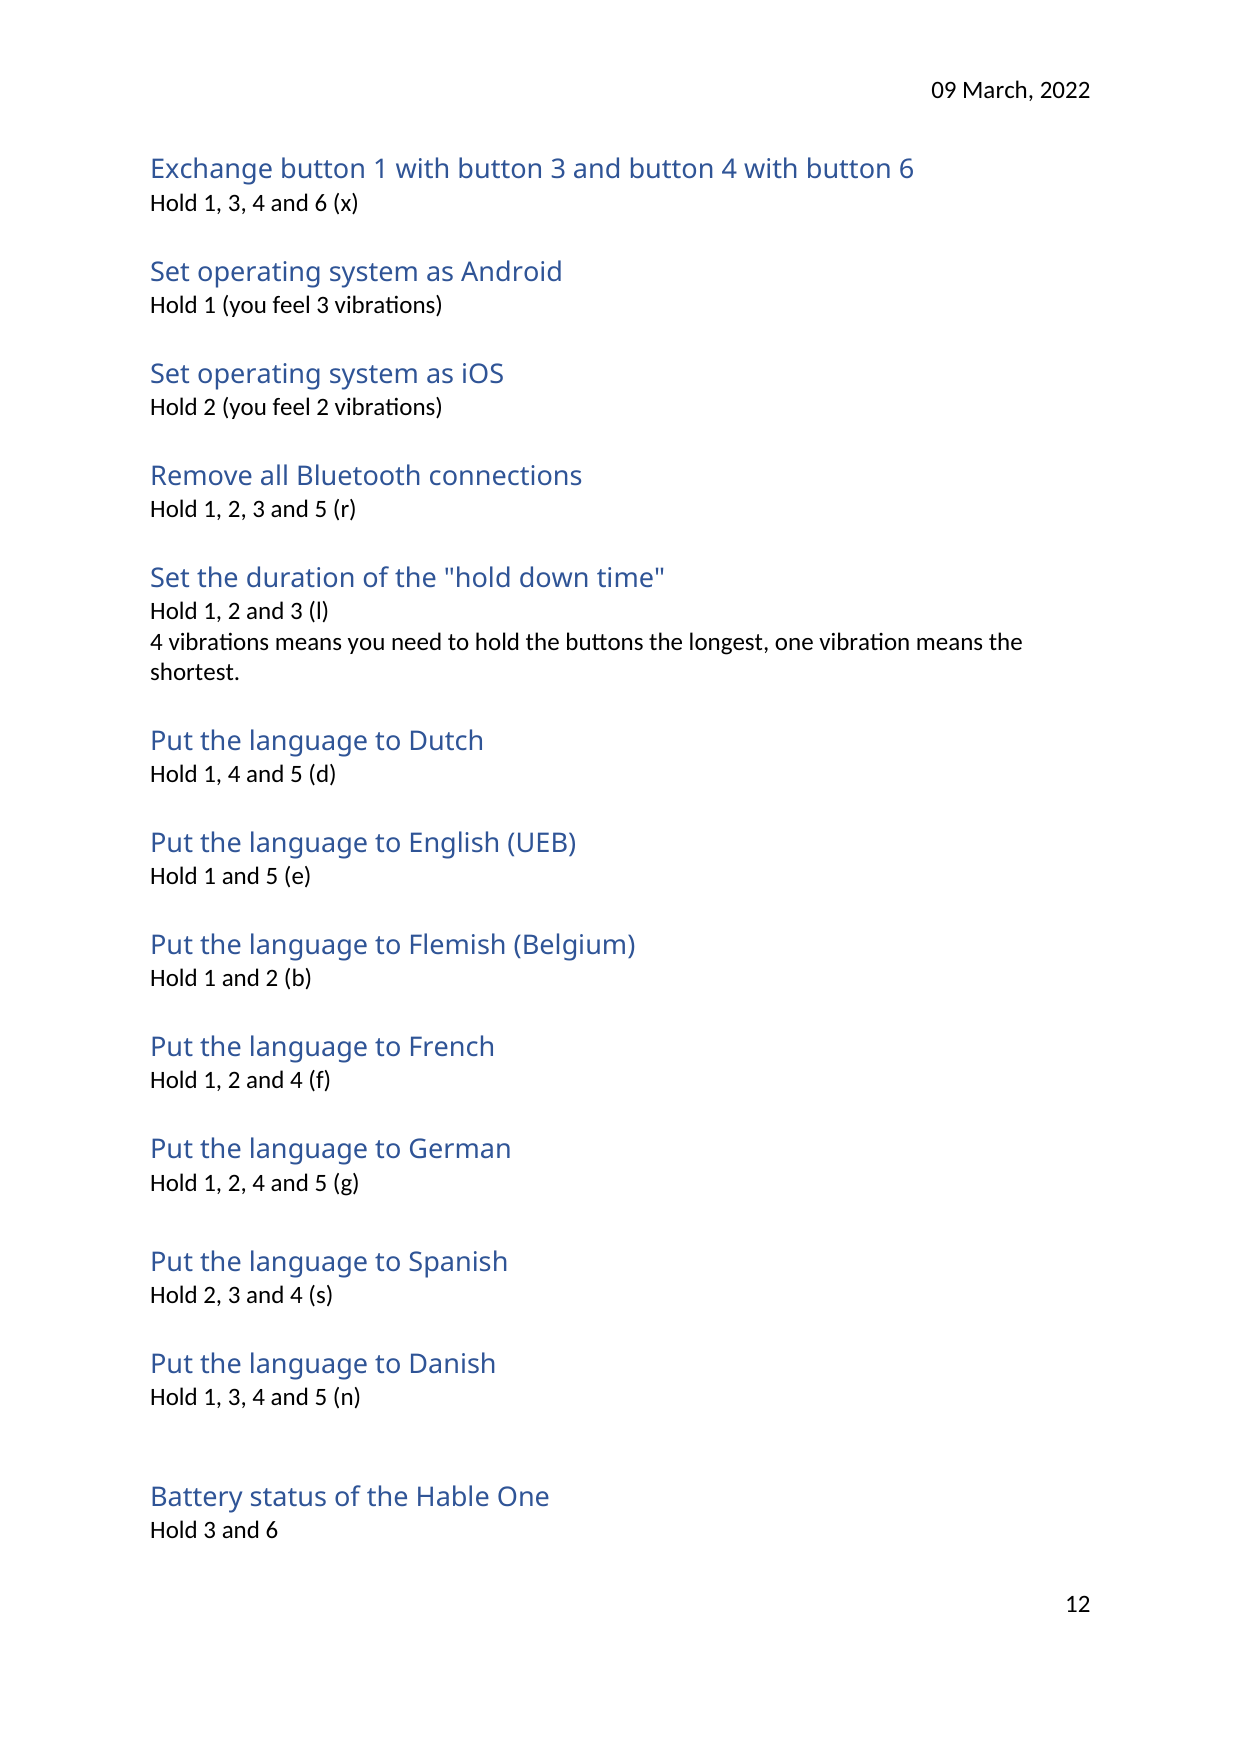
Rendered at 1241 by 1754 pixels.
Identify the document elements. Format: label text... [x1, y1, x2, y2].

subtitle Put the language to English (UEB) [150, 823, 1090, 860]
text Hold 1 (you feel 3 vibrations) [150, 289, 1090, 319]
subtitle Set the duration of the "hold down time" [150, 558, 1090, 595]
subtitle Put the language to French [150, 1028, 1090, 1064]
subtitle Exchange button 1 with button 3 and button 4 with button 6 [150, 150, 1090, 187]
text Hold 1, 2 and 3 (l) [150, 595, 1090, 626]
subtitle Remove all Bluetooth connections [150, 456, 1090, 493]
text Hold 2, 3 and 4 (s) [150, 1279, 1090, 1310]
subtitle Put the language to Danish [150, 1344, 1090, 1381]
text Hold 1, 2, 3 and 5 (r) [150, 493, 1090, 524]
subtitle Set operating system as iOS [150, 354, 1090, 391]
subtitle Put the language to German [150, 1130, 1090, 1167]
subtitle Put the language to Flemish (Belgium) [150, 926, 1090, 962]
text Hold 1 and 5 (e) [150, 860, 1090, 891]
text Hold 1, 3, 4 and 5 (n) [150, 1381, 1090, 1412]
text Hold 3 and 6 [150, 1514, 1090, 1544]
subtitle Put the language to Spanish [150, 1242, 1090, 1279]
text Hold 1, 2, 4 and 5 (g) [150, 1167, 1090, 1197]
text Hold 2 (you feel 2 vibrations) [150, 391, 1090, 422]
text Hold 1, 4 and 5 (d) [150, 758, 1090, 789]
text Hold 1, 3, 4 and 6 (x) [150, 187, 1090, 217]
subtitle Set operating system as Android [150, 252, 1090, 289]
subtitle Battery status of the Hable One [150, 1477, 1090, 1514]
text 4 vibrations means you need to hold the buttons the longest, one vibration means the shortest. [150, 626, 1090, 687]
text Hold 1, 2 and 4 (f) [150, 1064, 1090, 1095]
text Hold 1 and 2 (b) [150, 962, 1090, 993]
subtitle Put the language to Dutch [150, 721, 1090, 758]
